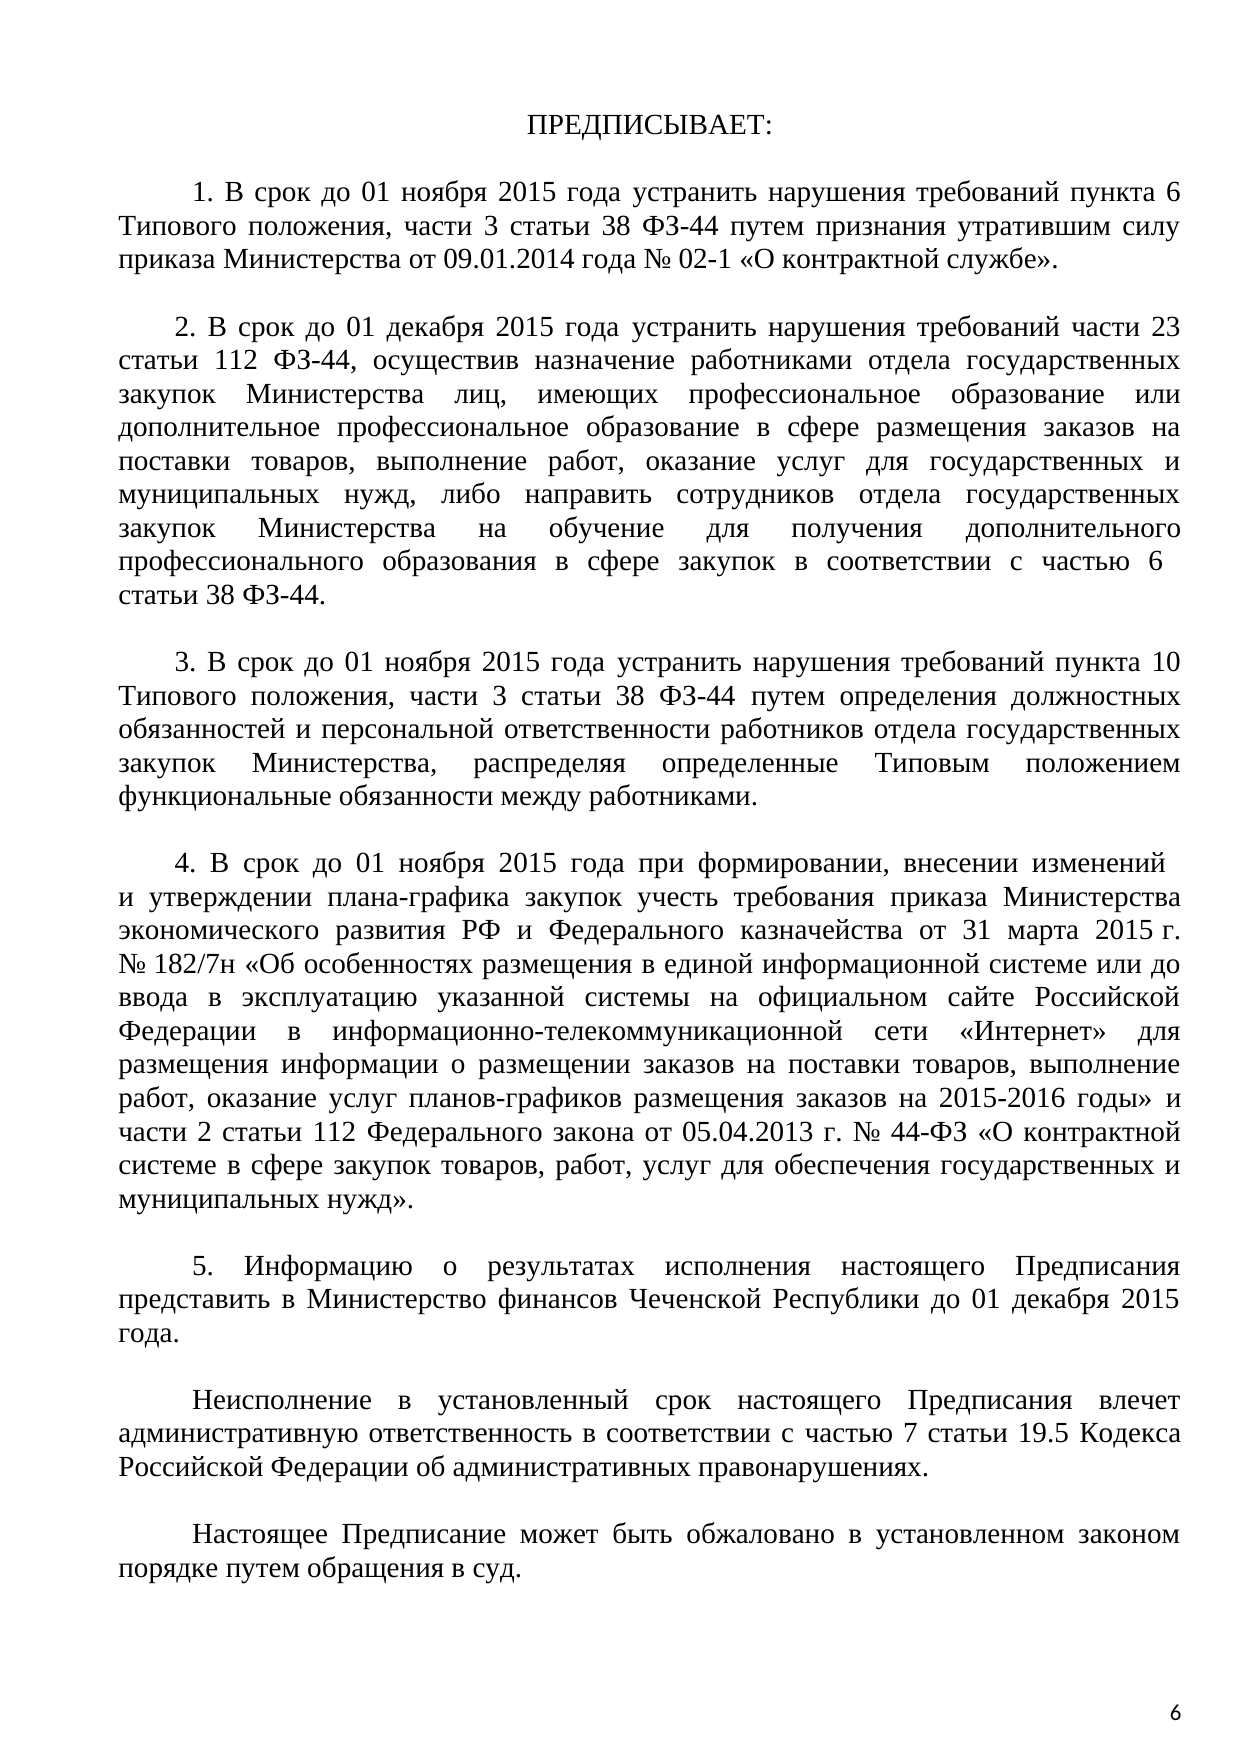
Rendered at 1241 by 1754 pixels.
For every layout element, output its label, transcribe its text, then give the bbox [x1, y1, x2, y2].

text 3. В срок до 01 ноября 2015 года устранить нарушения требований пункта 10 Типового положения, части 3 статьи 38 ФЗ-44 путем определения должностных обязанностей и персональной ответственности работников отдела государственных закупок Министерства, распределяя определенные Типовым положением функциональные обязанности между работниками. [118, 644, 1181, 812]
text 2. В срок до 01 декабря 2015 года устранить нарушения требований части 23 статьи 112 ФЗ-44, осуществив назначение работниками отдела государственных закупок Министерства лиц, имеющих профессиональное образование или дополнительное профессиональное образование в сфере размещения заказов на поставки товаров, выполнение работ, оказание услуг для государственных и муниципальных нужд, либо направить сотрудников отдела государственных закупок Министерства на обучение для получения дополнительного профессионального образования в сфере закупок в соответствии с частью 6 статьи 38 ФЗ-44. [118, 309, 1181, 611]
text 4. В срок до 01 ноября 2015 года при формировании, внесении изменений и утверждении плана-графика закупок учесть требования приказа Министерства экономического развития РФ и Федерального казначейства от 31 марта 2015 г. № 182/7н «Об особенностях размещения в единой информационной системе или до ввода в эксплуатацию указанной системы на официальном сайте Российской Федерации в информационно-телекоммуникационной сети «Интернет» для размещения информации о размещении заказов на поставки товаров, выполнение работ, оказание услуг планов-графиков размещения заказов на 2015-2016 годы» и части 2 статьи 112 Федерального закона от 05.04.2013 г. № 44-ФЗ «О контрактной системе в сфере закупок товаров, работ, услуг для обеспечения государственных и муниципальных нужд». [118, 845, 1181, 1214]
text 1. В срок до 01 ноября 2015 года устранить нарушения требований пункта 6 Типового положения, части 3 статьи 38 ФЗ-44 путем признания утратившим силу приказа Министерства от 09.01.2014 года № 02-1 «О контрактной службе». [118, 174, 1181, 275]
text Настоящее Предписание может быть обжаловано в установленном законом порядке путем обращения в суд. [118, 1516, 1181, 1583]
text ПРЕДПИСЫВАЕТ: [118, 107, 1181, 141]
text Неисполнение в установленный срок настоящего Предписания влечет административную ответственность в соответствии с частью 7 статьи 19.5 Кодекса Российской Федерации об административных правонарушениях. [118, 1382, 1181, 1483]
text 5. Информацию о результатах исполнения настоящего Предписания представить в Министерство финансов Чеченской Республики до 01 декабря 2015 года. [118, 1248, 1181, 1348]
